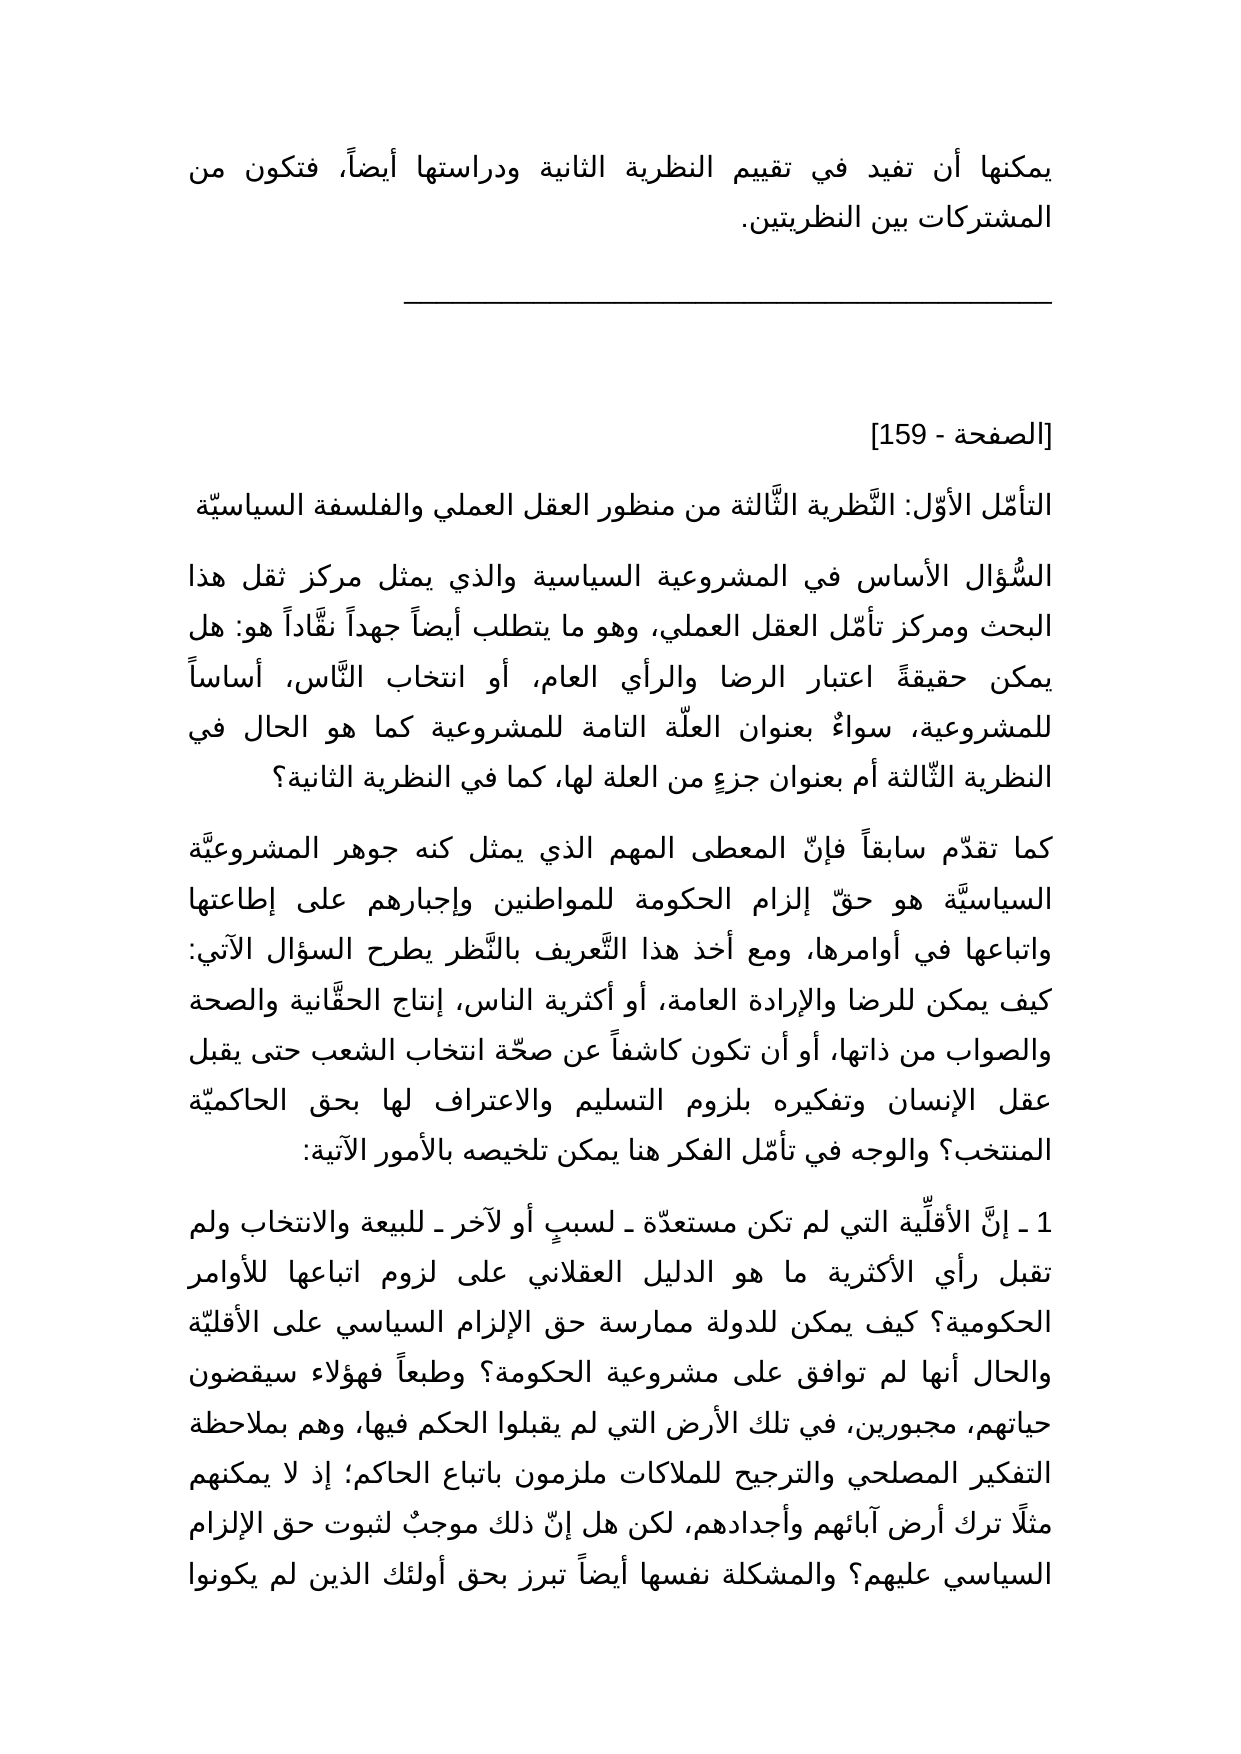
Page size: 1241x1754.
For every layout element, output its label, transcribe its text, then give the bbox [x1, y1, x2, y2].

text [187, 150, 1053, 234]
text ________________________________________ [187, 271, 1053, 305]
text التأمّل الأوّل: النَّظرية الثَّالثة من منظور العقل العملي والفلسفة السياسيّة [187, 488, 1053, 522]
text كما تقدّم سابقاً فإنّ المعطى المهم الذي يمثل كنه جوهر المشروعيَّة السياسيَّة هو حقّ إلزام الحكومة للمواطنين وإجبارهم على إطاعتها واتباعها في أوامرها، ومع أخذ هذا التَّعريف بالنَّظر يطرح السؤال الآتي: كيف يمكن للرضا والإرادة العامة، أو أكثرية الناس، إنتاج الحقَّانية والصحة والصواب من ذاتها، أو أن تكون كاشفاً عن صحّة انتخاب الشعب حتى يقبل عقل الإنسان وتفكيره بلزوم التسليم والاعتراف لها بحق الحاكميّة المنتخب؟ والوجه في تأمّل الفكر هنا يمكن تلخيصه بالأمور الآتية: [187, 832, 1053, 1167]
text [187, 1204, 1053, 1590]
text السُّؤال الأساس في المشروعية السياسية والذي يمثل مركز ثقل هذا البحث ومركز تأمّل العقل العملي، وهو ما يتطلب أيضاً جهداً نقَّاداً هو: هل يمكن حقيقةً اعتبار الرضا والرأي العام، أو انتخاب النَّاس، أساساً للمشروعية، سواءٌ بعنوان العلّة التامة للمشروعية كما هو الحال في النظرية الثّالثة أم بعنوان جزءٍ من العلة لها، كما في النظرية الثانية؟ [187, 559, 1053, 794]
text [الصفحة - 159] [187, 417, 1053, 450]
